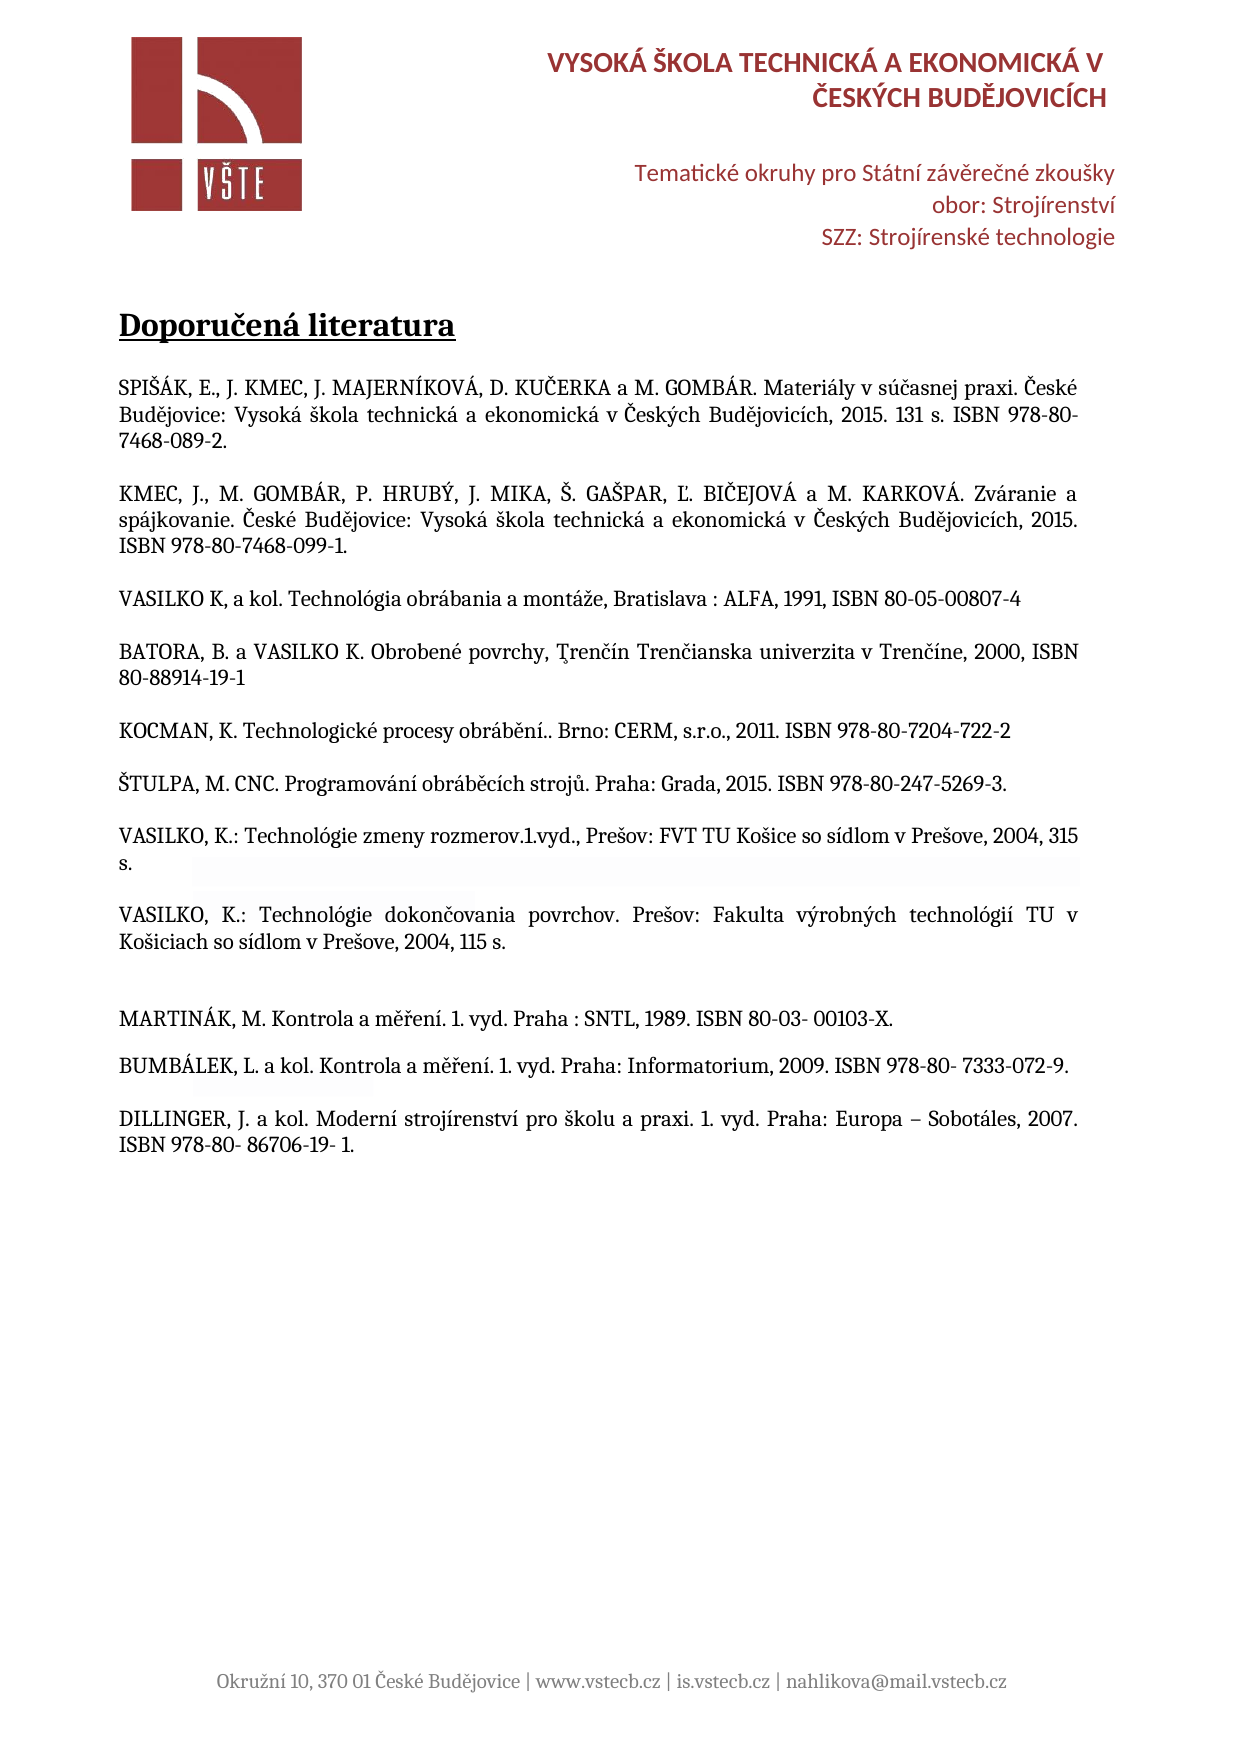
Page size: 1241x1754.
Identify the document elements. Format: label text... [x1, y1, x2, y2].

text DILLINGER, J. a kol. Moderní strojírenství pro školu a praxi. 1. vyd. Praha: Europa – Sobotáles, 2007. ISBN 978-80- 86706-19- 1. [119, 1106, 1080, 1158]
text Doporučená literatura [119, 306, 1123, 344]
text MARTINÁK, M. Kontrola a měření. 1. vyd. Praha : SNTL, 1989. ISBN 80-03- 00103-X. [119, 1006, 1080, 1032]
text BUMBÁLEK, L. a kol. Kontrola a měření. 1. vyd. Praha: Informatorium, 2009. ISBN 978-80- 7333-072-9. [119, 1053, 1080, 1079]
text KMEC, J., M. GOMBÁR, P. HRUBÝ, J. MIKA, Š. GAŠPAR, Ľ. BIČEJOVÁ a M. KARKOVÁ. Zváranie a spájkovanie. České Budějovice: Vysoká škola technická a ekonomická v Českých Budějovicích, 2015. ISBN 978-80-7468-099-1. [119, 481, 1080, 559]
text ŠTULPA, M. CNC. Programování obráběcích strojů. Praha: Grada, 2015. ISBN 978-80-247-5269-3. [119, 770, 1080, 797]
picture [131, 37, 302, 211]
text KOCMAN, K. Technologické procesy obrábění.. Brno: CERM, s.r.o., 2011. ISBN 978-80-7204-722-2 [119, 718, 1080, 744]
text BATORA, B. a VASILKO K. Obrobené povrchy, Ţrenčín Trenčianska univerzita v Trenčíne, 2000, ISBN 80-88914-19-1 [119, 639, 1080, 691]
text VASILKO K, a kol. Technológia obrábania a montáže, Bratislava : ALFA, 1991, ISBN 80-05-00807-4 [119, 586, 1080, 612]
text VASILKO, K.: Technológie dokončovania povrchov. Prešov: Fakulta výrobných technológií TU v Košiciach so sídlom v Prešove, 2004, 115 s. [119, 902, 1080, 955]
text VASILKO, K.: Technológie zmeny rozmerov.1.vyd., Prešov: FVT TU Košice so sídlom v Prešove, 2004, 315 s. [119, 823, 1080, 876]
text SPIŠÁK, E., J. KMEC, J. MAJERNÍKOVÁ, D. KUČERKA a M. GOMBÁR. Materiály v súčasnej praxi. České Budějovice: Vysoká škola technická a ekonomická v Českých Budějovicích, 2015. 131 s. ISBN 978-80-7468-089-2. [119, 375, 1080, 454]
